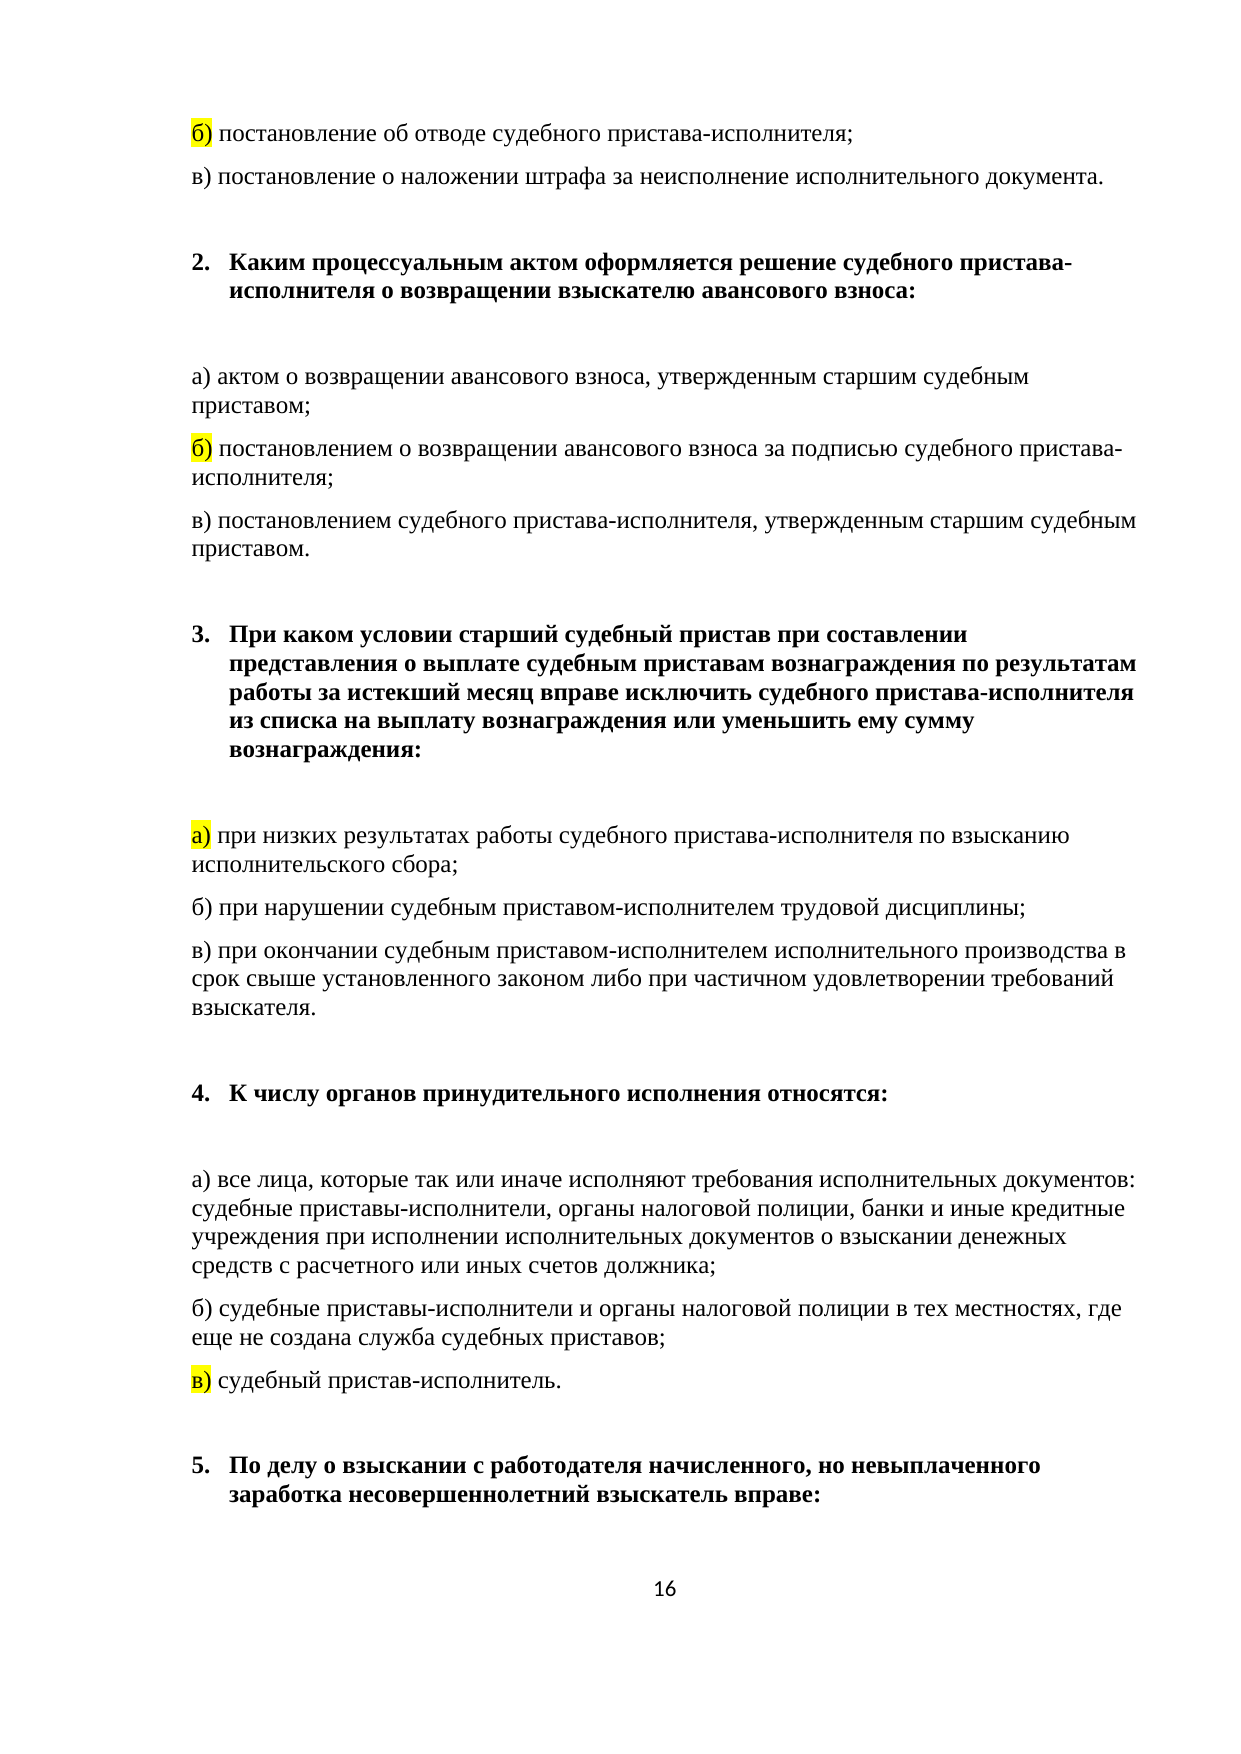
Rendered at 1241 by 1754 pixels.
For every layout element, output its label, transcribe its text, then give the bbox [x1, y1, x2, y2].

text б) при нарушении судебным приставом-исполнителем трудовой дисциплины; [191, 892, 1137, 921]
list При каком условии старший судебный пристав при составлении представления о выплате судебным приставам вознаграждения по результатам работы за истекший месяц вправе исключить судебного пристава-исполнителя из списка на выплату вознаграждения или уменьшить ему сумму вознаграждения: [191, 619, 1137, 763]
list Каким процессуальным актом оформляется решение судебного пристава-исполнителя о возвращении взыскателю авансового взноса: [191, 247, 1137, 304]
text а) при низких результатах работы судебного пристава-исполнителя по взысканию исполнительского сбора; [191, 820, 1137, 878]
text б) постановлением о возвращении авансового взноса за подписью судебного пристава-исполнителя; [191, 433, 1137, 491]
text б) судебные приставы-исполнители и органы налоговой полиции в тех местностях, где еще не создана служба судебных приставов; [191, 1293, 1137, 1351]
text в) постановлением судебного пристава-исполнителя, утвержденным старшим судебным приставом. [191, 505, 1137, 562]
text а) все лица, которые так или иначе исполняют требования исполнительных документов: судебные приставы-исполнители, органы налоговой полиции, банки и иные кредитные учреждения при исполнении исполнительных документов о взыскании денежных средств с расчетного или иных счетов должника; [191, 1164, 1137, 1279]
list По делу о взыскании с работодателя начисленного, но невыплаченного заработка несовершеннолетний взыскатель вправе: [191, 1451, 1137, 1508]
list К числу органов принудительного исполнения относятся: [191, 1078, 1137, 1107]
text в) судебный пристав-исполнитель. [211, 1365, 1137, 1393]
text а) актом о возвращении авансового взноса, утвержденным старшим судебным приставом; [191, 361, 1137, 419]
text в) постановление о наложении штрафа за неисполнение исполнительного документа. [191, 161, 1137, 190]
text в) при окончании судебным приставом-исполнителем исполнительного производства в срок свыше установленного законом либо при частичном удовлетворении требований взыскателя. [191, 935, 1137, 1021]
text б) постановление об отводе судебного пристава-исполнителя; [212, 118, 1137, 147]
